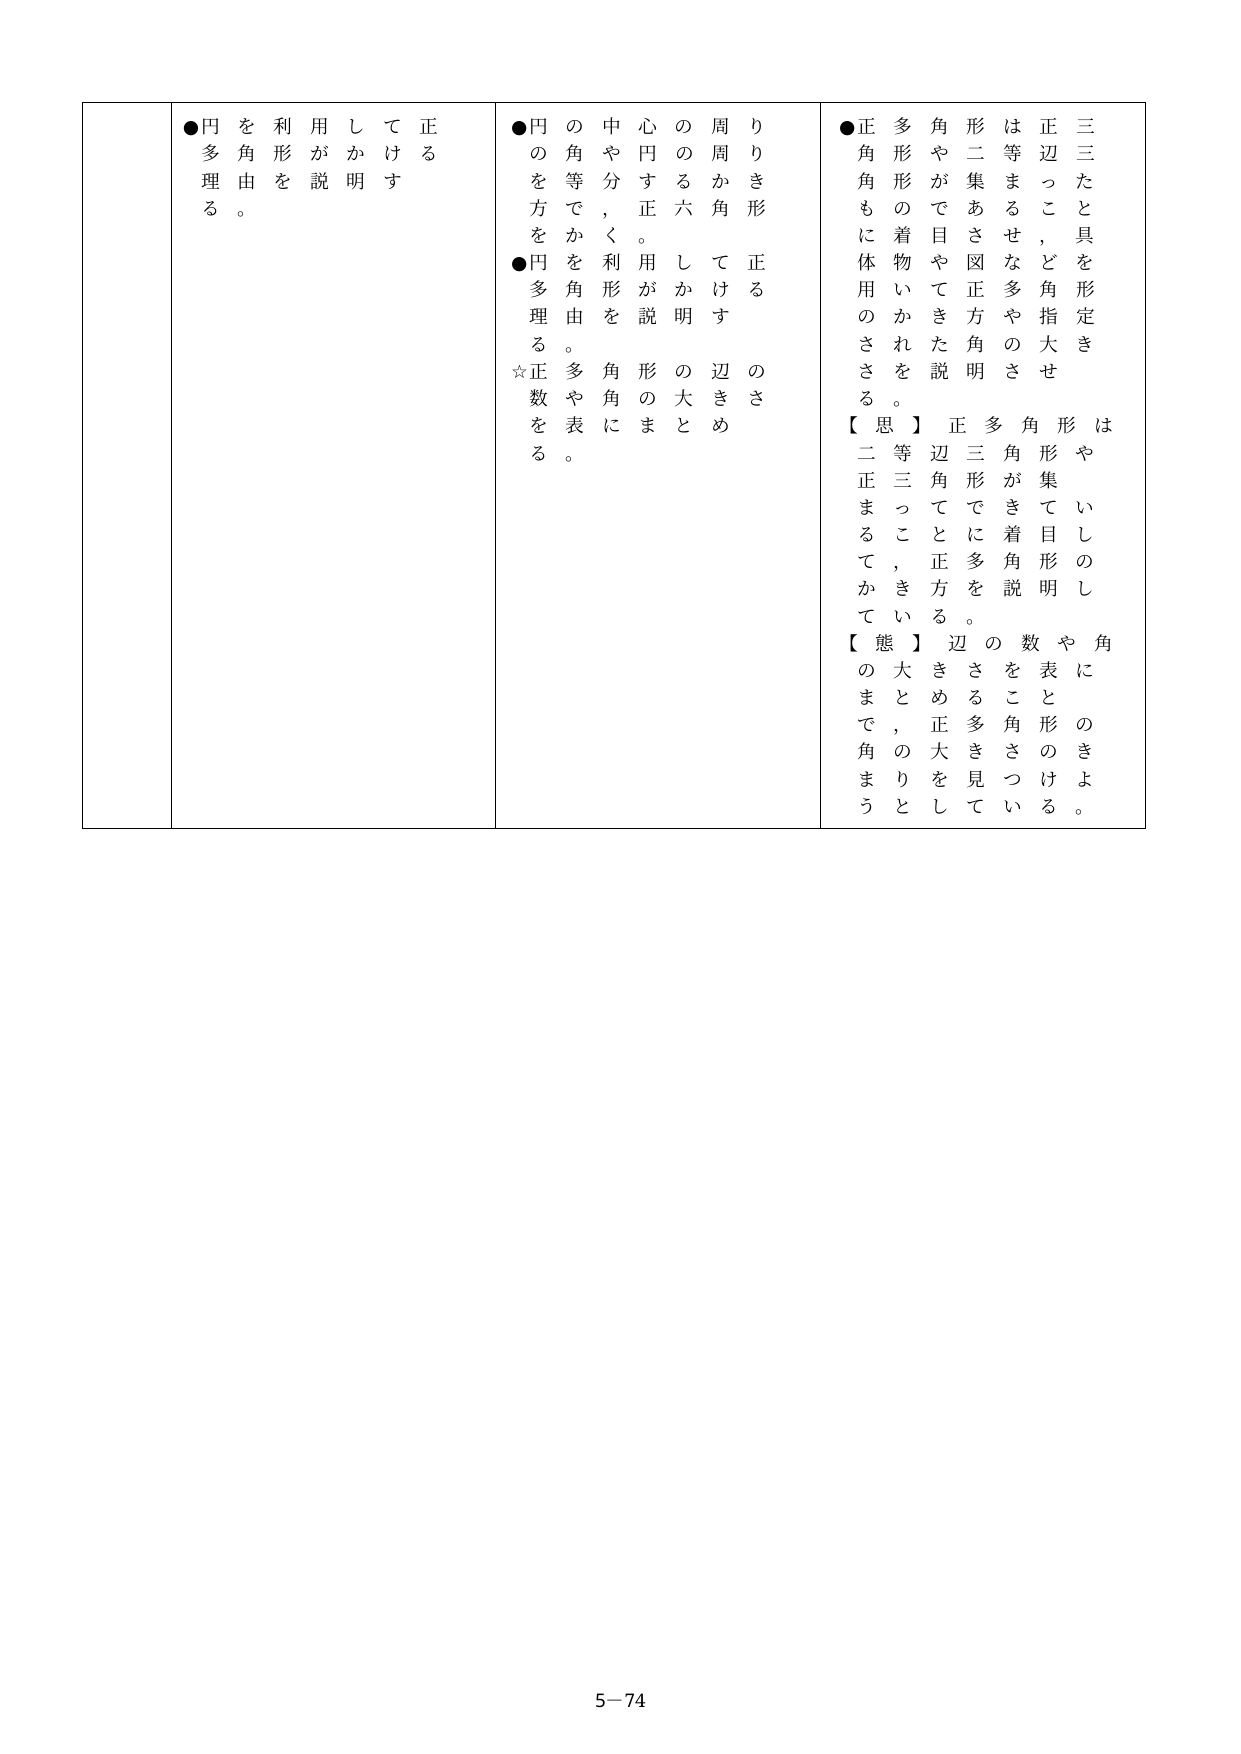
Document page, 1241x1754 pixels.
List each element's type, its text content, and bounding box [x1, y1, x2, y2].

table_cell ●正多角形は正三角形や二等辺三角形が集まったものであることに着目させ，具体物や図などを用いて正多角形のかき方や指定された角の大きさを説明させる。 【思】正多角形は二等辺三角形や正三角形が集まってできていることに着目して，正多角形のかき方を説明している。 【態】辺の数や角の大きさを表にまとめることで，正多角形の角の大きさのきまりを見つけようとしている。 [821, 103, 1145, 828]
table_cell ●円の中心の周りの角や円の周りを等分するかき方で，正六角形をかく。 ●円を利用して正多角形がかける理由を説明する。 ☆正多角形の辺の数や角の大きさを表にまとめる。 [496, 103, 820, 828]
table_cell ●円を利用して正多角形がかける理由を説明する。 [172, 103, 495, 828]
